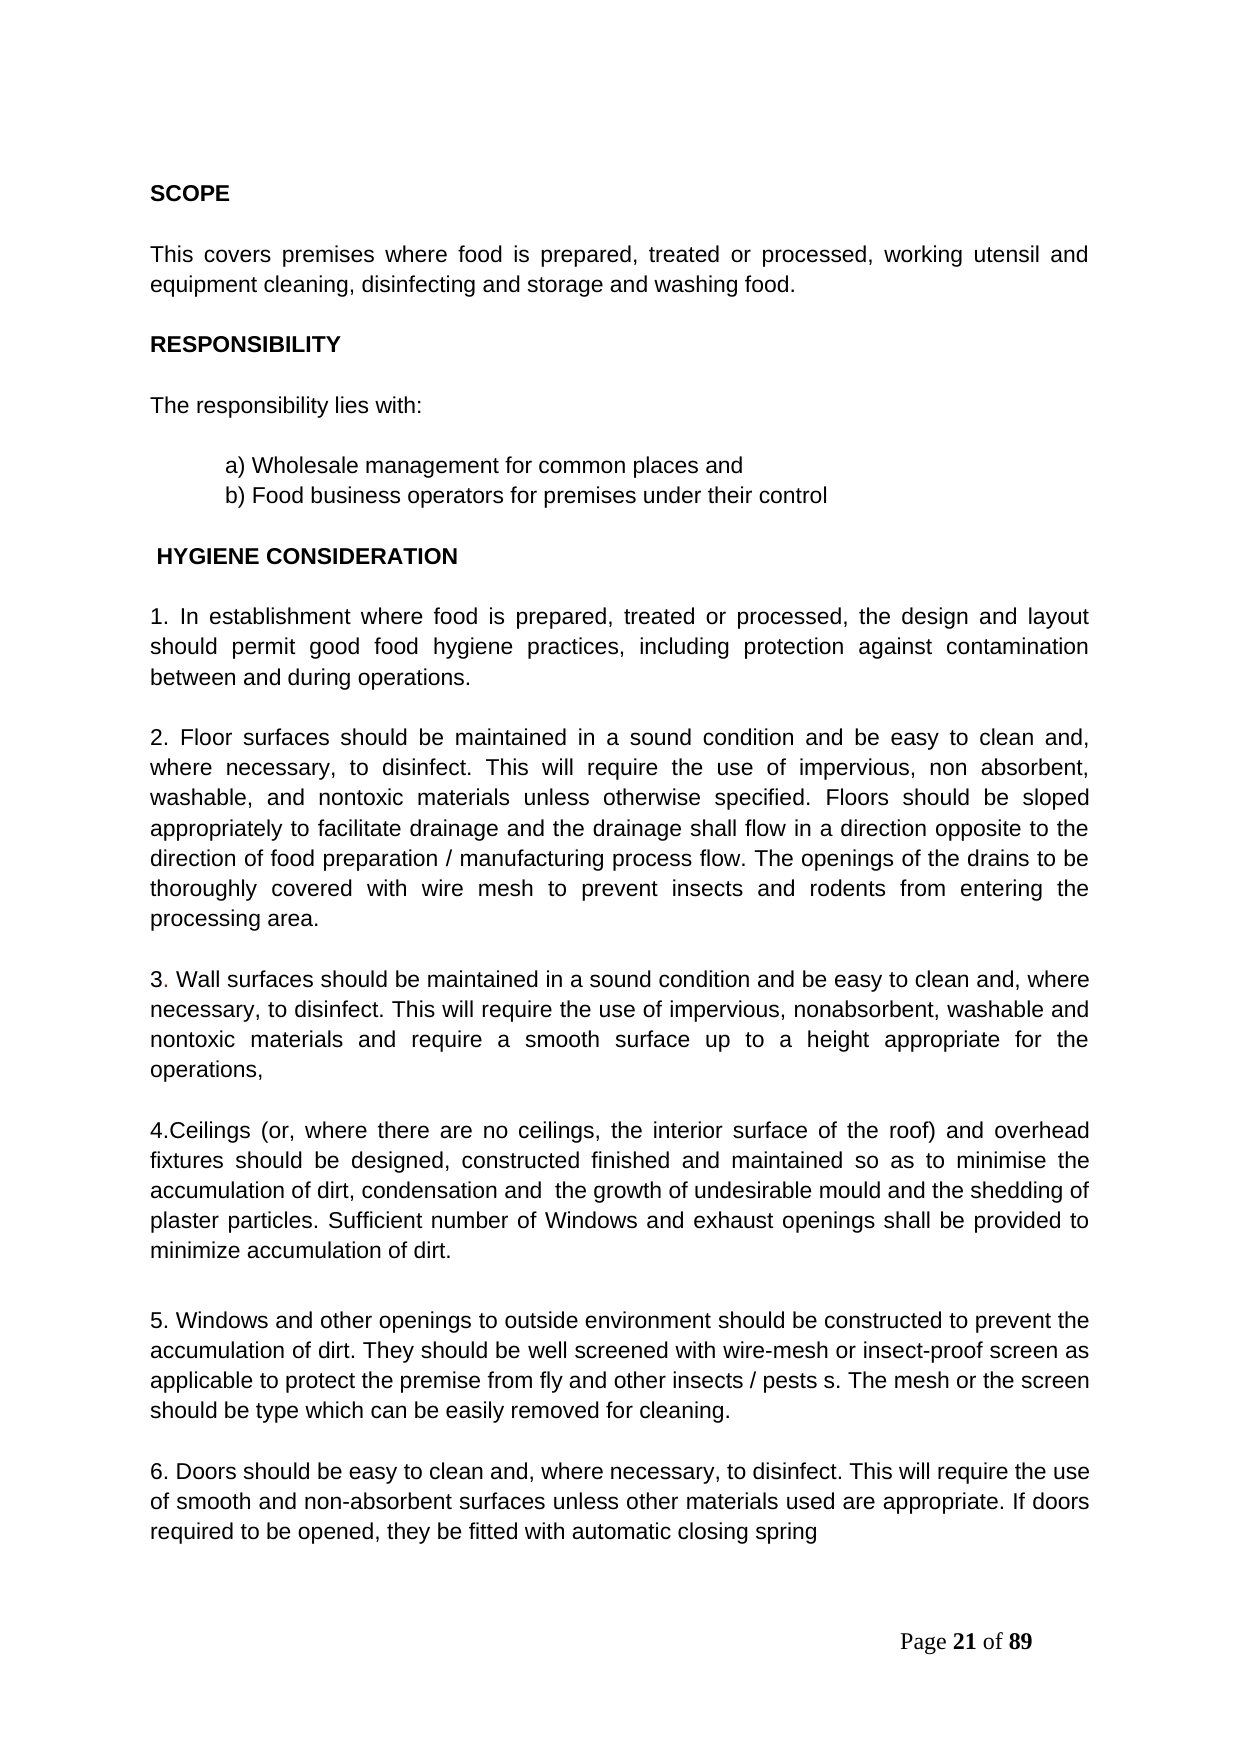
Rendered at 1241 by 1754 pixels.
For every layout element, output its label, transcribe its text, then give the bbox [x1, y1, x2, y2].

text 3. Wall surfaces should be maintained in a sound condition and be easy to clean and, where necessary, to disinfect. This will require the use of impervious, nonabsorbent, washable and nontoxic materials and require a smooth surface up to a height appropriate for the operations, [150, 966, 1090, 1083]
text This covers premises where food is prepared, treated or processed, working utensil and equipment cleaning, disinfecting and storage and washing food. [150, 241, 1090, 297]
text RESPONSIBILITY [150, 331, 1090, 358]
text 2. Floor surfaces should be maintained in a sound condition and be easy to clean and, where necessary, to disinfect. This will require the use of impervious, non absorbent, washable, and nontoxic materials unless otherwise specified. Floors should be sloped appropriately to facilitate drainage and the drainage shall flow in a direction opposite to the direction of food preparation / manufacturing process flow. The openings of the drains to be thoroughly covered with wire mesh to prevent insects and rodents from entering the processing area. [150, 724, 1090, 932]
text 5. Windows and other openings to outside environment should be constructed to prevent the accumulation of dirt. They should be well screened with wire-mesh or insect-proof screen as applicable to protect the premise from fly and other insects / pests s. The mesh or the screen should be type which can be easily removed for cleaning. [150, 1307, 1090, 1424]
text The responsibility lies with: [150, 392, 1090, 418]
text 6. Doors should be easy to clean and, where necessary, to disinfect. This will require the use of smooth and non-absorbent surfaces unless other materials used are appropriate. If doors required to be opened, they be fitted with automatic closing spring [150, 1458, 1090, 1545]
text b) Food business operators for premises under their control [225, 482, 1090, 509]
text a) Wholesale management for common places and [225, 452, 1090, 478]
text 1. In establishment where food is prepared, treated or processed, the design and layout should permit good food hygiene practices, including protection against contamination between and during operations. [150, 603, 1090, 690]
text 4.Ceilings (or, where there are no ceilings, the interior surface of the roof) and overhead fixtures should be designed, constructed finished and maintained so as to minimise the accumulation of dirt, condensation and the growth of undesirable mould and the shedding of plaster particles. Sufficient number of Windows and exhaust openings shall be provided to minimize accumulation of dirt. [150, 1117, 1090, 1264]
text HYGIENE CONSIDERATION [150, 543, 1090, 569]
text SCOPE [150, 180, 1090, 207]
